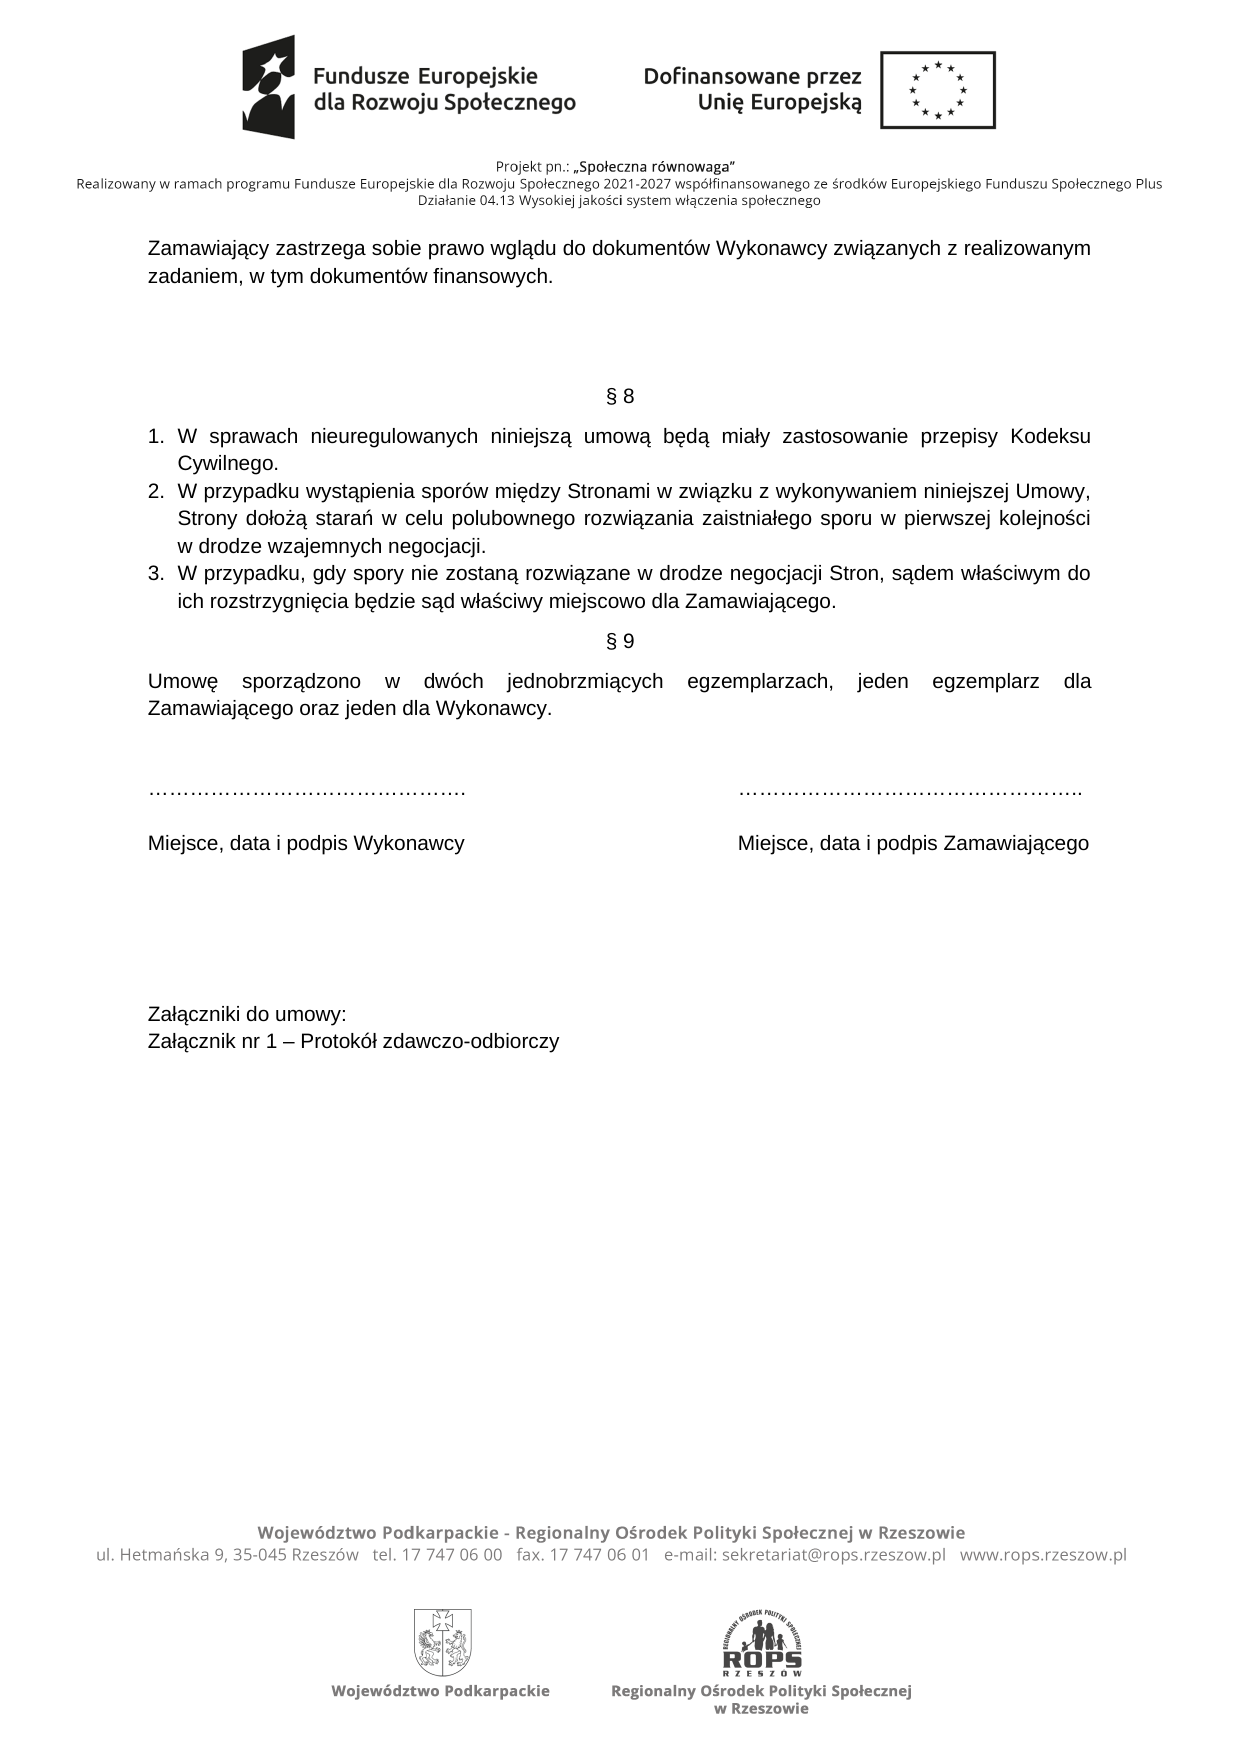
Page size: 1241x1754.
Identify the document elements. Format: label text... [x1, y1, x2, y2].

text Miejsce, data i podpis Wykonawcy Miejsce, data i podpis Zamawiającego [148, 831, 1092, 855]
text Zamawiający zastrzega sobie prawo wglądu do dokumentów Wykonawcy związanych z realizowanym zadaniem, w tym dokumentów finansowych. [148, 236, 1092, 288]
text Załącznik nr 1 – Protokół zdawczo-odbiorczy [148, 1029, 1092, 1053]
list W przypadku, gdy spory nie zostaną rozwiązane w drodze negocjacji Stron, sądem właściwym do ich rozstrzygnięcia będzie sąd właściwy miejscowo dla Zamawiającego. [148, 561, 1092, 613]
text Umowę sporządzono w dwóch jednobrzmiących egzemplarzach, jeden egzemplarz dla Zamawiającego oraz jeden dla Wykonawcy. [148, 669, 1092, 720]
picture [0, 12, 1241, 218]
list W przypadku wystąpienia sporów między Stronami w związku z wykonywaniem niniejszej Umowy, Strony dołożą starań w celu polubownego rozwiązania zaistniałego sporu w pierwszej kolejności w drodze wzajemnych negocjacji. [148, 479, 1092, 558]
list W sprawach nieuregulowanych niniejszą umową będą miały zastosowanie przepisy Kodeksu Cywilnego. [148, 424, 1092, 475]
text § 9 [148, 629, 1092, 653]
text Załączniki do umowy: [148, 1002, 1092, 1026]
text ………………………………………. ………………………………………….. [148, 776, 1092, 800]
picture [0, 1491, 1241, 1746]
text § 8 [148, 384, 1092, 408]
